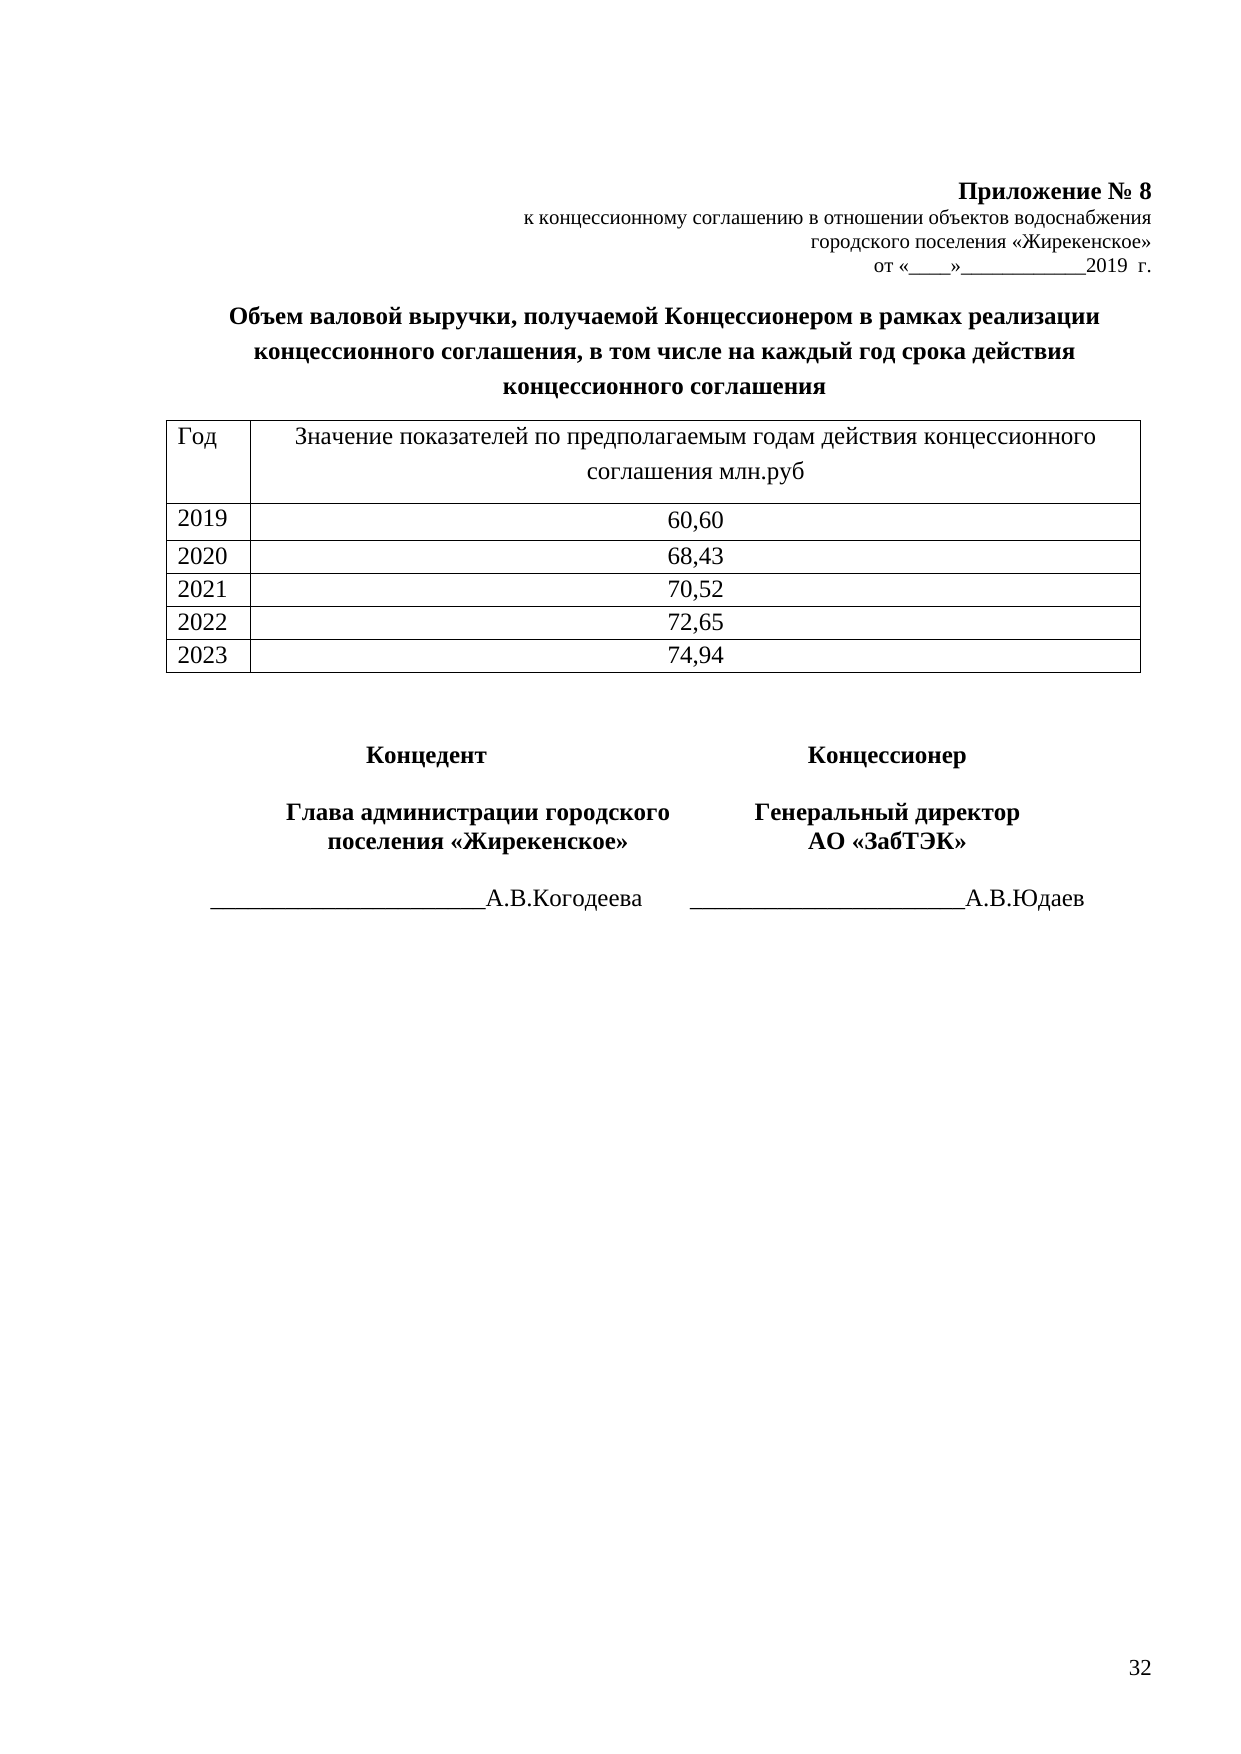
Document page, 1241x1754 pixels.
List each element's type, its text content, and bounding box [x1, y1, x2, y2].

table_cell 2020 [167, 541, 250, 573]
table_cell 74,94 [251, 640, 1140, 672]
table_header Значение показателей по предполагаемым годам действия концессионного соглашения млн.руб [251, 421, 1140, 502]
table_cell 2023 [167, 640, 250, 672]
text Приложение № 8 к концессионному соглашению в отношении объектов водоснабжения [177, 176, 1152, 229]
text Объем валовой выручки, получаемой Концессионером в рамках реализации концессионного соглашения, в том числе на каждый год срока действия концессионного соглашения [177, 301, 1152, 399]
table_cell 72,65 [251, 607, 1140, 639]
table_cell 2019 [167, 504, 250, 540]
text городского поселения «Жирекенское» [177, 229, 1152, 253]
table_cell 2022 [167, 607, 250, 639]
text от «____»____________2019 г. [177, 253, 1152, 277]
table_cell 70,52 [251, 574, 1140, 606]
table_cell 68,43 [251, 541, 1140, 573]
table_cell 60,60 [251, 504, 1140, 540]
table_header Год [167, 421, 250, 502]
table_header Концессионер Генеральный директор АО «ЗабТЭК» ______________________А.В.Юдаев [715, 740, 1163, 941]
table_header Концедент Глава администрации городского поселения «Жирекенское» ______________________А.В.Когодеева [241, 740, 715, 941]
table_cell 2021 [167, 574, 250, 606]
